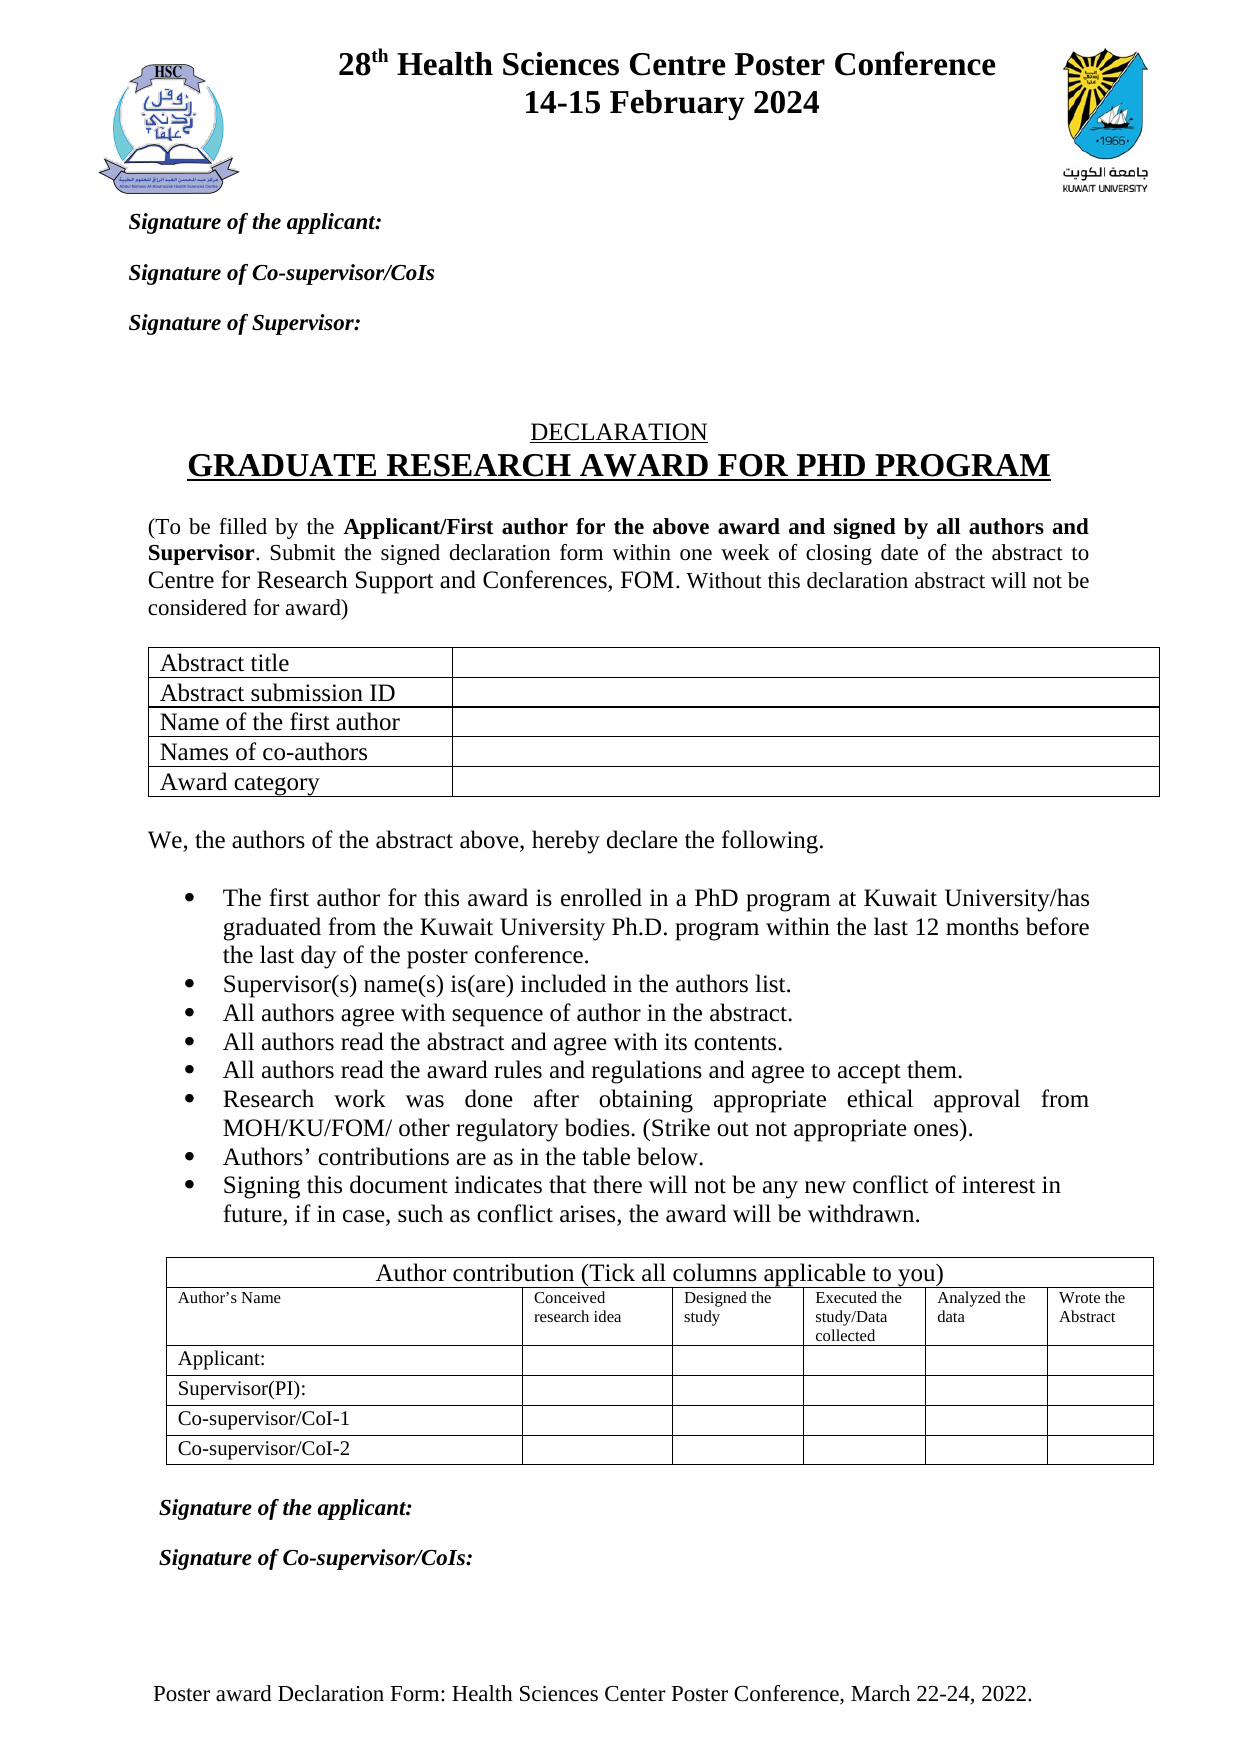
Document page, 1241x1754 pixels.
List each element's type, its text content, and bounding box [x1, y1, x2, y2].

table_cell [804, 1436, 925, 1464]
table_cell [453, 767, 1159, 796]
table_cell [523, 1376, 672, 1405]
table_cell [804, 1376, 925, 1405]
table_cell [673, 1376, 803, 1405]
table_cell Names of co-authors [149, 737, 452, 766]
table_cell [1048, 1376, 1153, 1405]
table_cell Applicant: [167, 1346, 522, 1375]
picture [98, 63, 240, 194]
table_header Signature of the applicant: [148, 1494, 1112, 1544]
table_cell [453, 737, 1159, 766]
table_cell [926, 1406, 1047, 1434]
table_cell [926, 1436, 1047, 1464]
table_cell Name of the first author [149, 708, 452, 736]
table_cell [1048, 1436, 1153, 1464]
table_header Author contribution (Tick all columns applicable to you) [167, 1258, 1153, 1287]
table_cell Signature of Co-supervisor/CoIs [117, 259, 1081, 309]
list All authors read the award rules and regulations and agree to accept them. [185, 1056, 1090, 1084]
table_cell Conceived research idea [523, 1288, 672, 1345]
table_header [453, 648, 1159, 677]
picture [1059, 44, 1150, 198]
list Supervisor(s) name(s) is(are) included in the authors list. [185, 969, 1090, 998]
table_cell Co-supervisor/CoI-2 [167, 1436, 522, 1464]
table_header Signature of the applicant: [117, 209, 1081, 259]
table_cell Supervisor(PI): [167, 1376, 522, 1405]
list Authors’ contributions are as in the table below. [185, 1142, 1090, 1171]
table_cell [673, 1436, 803, 1464]
table_cell [673, 1346, 803, 1375]
text We, the authors of the abstract above, hereby declare the following. [148, 826, 1090, 854]
table_cell [926, 1376, 1047, 1405]
table_cell [523, 1346, 672, 1375]
text Declaration Graduate Research Award for Phd Program [148, 236, 1090, 484]
table_cell [926, 1346, 1047, 1375]
table_cell Analyzed the data [926, 1288, 1047, 1345]
table_cell [523, 1406, 672, 1434]
list Signing this document indicates that there will not be any new conflict of interest in future, if in case, such as conflict arises, the award will be withdrawn. [185, 1171, 1090, 1228]
table_cell Designed the study [673, 1288, 803, 1345]
table_cell Signature of Co-supervisor/CoIs: [148, 1545, 1112, 1595]
table_cell Signature of Supervisor: [117, 309, 1081, 417]
table_cell [453, 708, 1159, 736]
table_cell Award category [149, 767, 452, 796]
table_cell Wrote the Abstract [1048, 1288, 1153, 1345]
table_cell Executed the study/Data collected [804, 1288, 925, 1345]
list All authors read the abstract and agree with its contents. [185, 1027, 1090, 1056]
table_cell [804, 1346, 925, 1375]
table_cell Author’s Name [167, 1288, 522, 1345]
table_cell [804, 1406, 925, 1434]
text (To be filled by the Applicant/First author for the above award and signed by all authors and Supervisor. Submit the signed declaration form within one week of closing date of the abstract to Centre for Research Support and Conferences, FOM. Without this declaration abstract will not be considered for award) [148, 513, 1090, 621]
list The first author for this award is enrolled in a PhD program at Kuwait University/has graduated from the Kuwait University Ph.D. program within the last 12 months before the last day of the poster conference. [185, 883, 1090, 969]
table_cell Abstract submission ID [149, 678, 452, 706]
table_cell [673, 1406, 803, 1434]
table_cell [1048, 1346, 1153, 1375]
list All authors agree with sequence of author in the abstract. [185, 998, 1090, 1027]
table_cell [1048, 1406, 1153, 1434]
table_cell [453, 678, 1159, 706]
table_header Abstract title [149, 648, 452, 677]
list Research work was done after obtaining appropriate ethical approval from MOH/KU/FOM/ other regulatory bodies. (Strike out not appropriate ones). [185, 1084, 1090, 1142]
table_cell Co-supervisor/CoI-1 [167, 1406, 522, 1434]
table_cell [523, 1436, 672, 1464]
